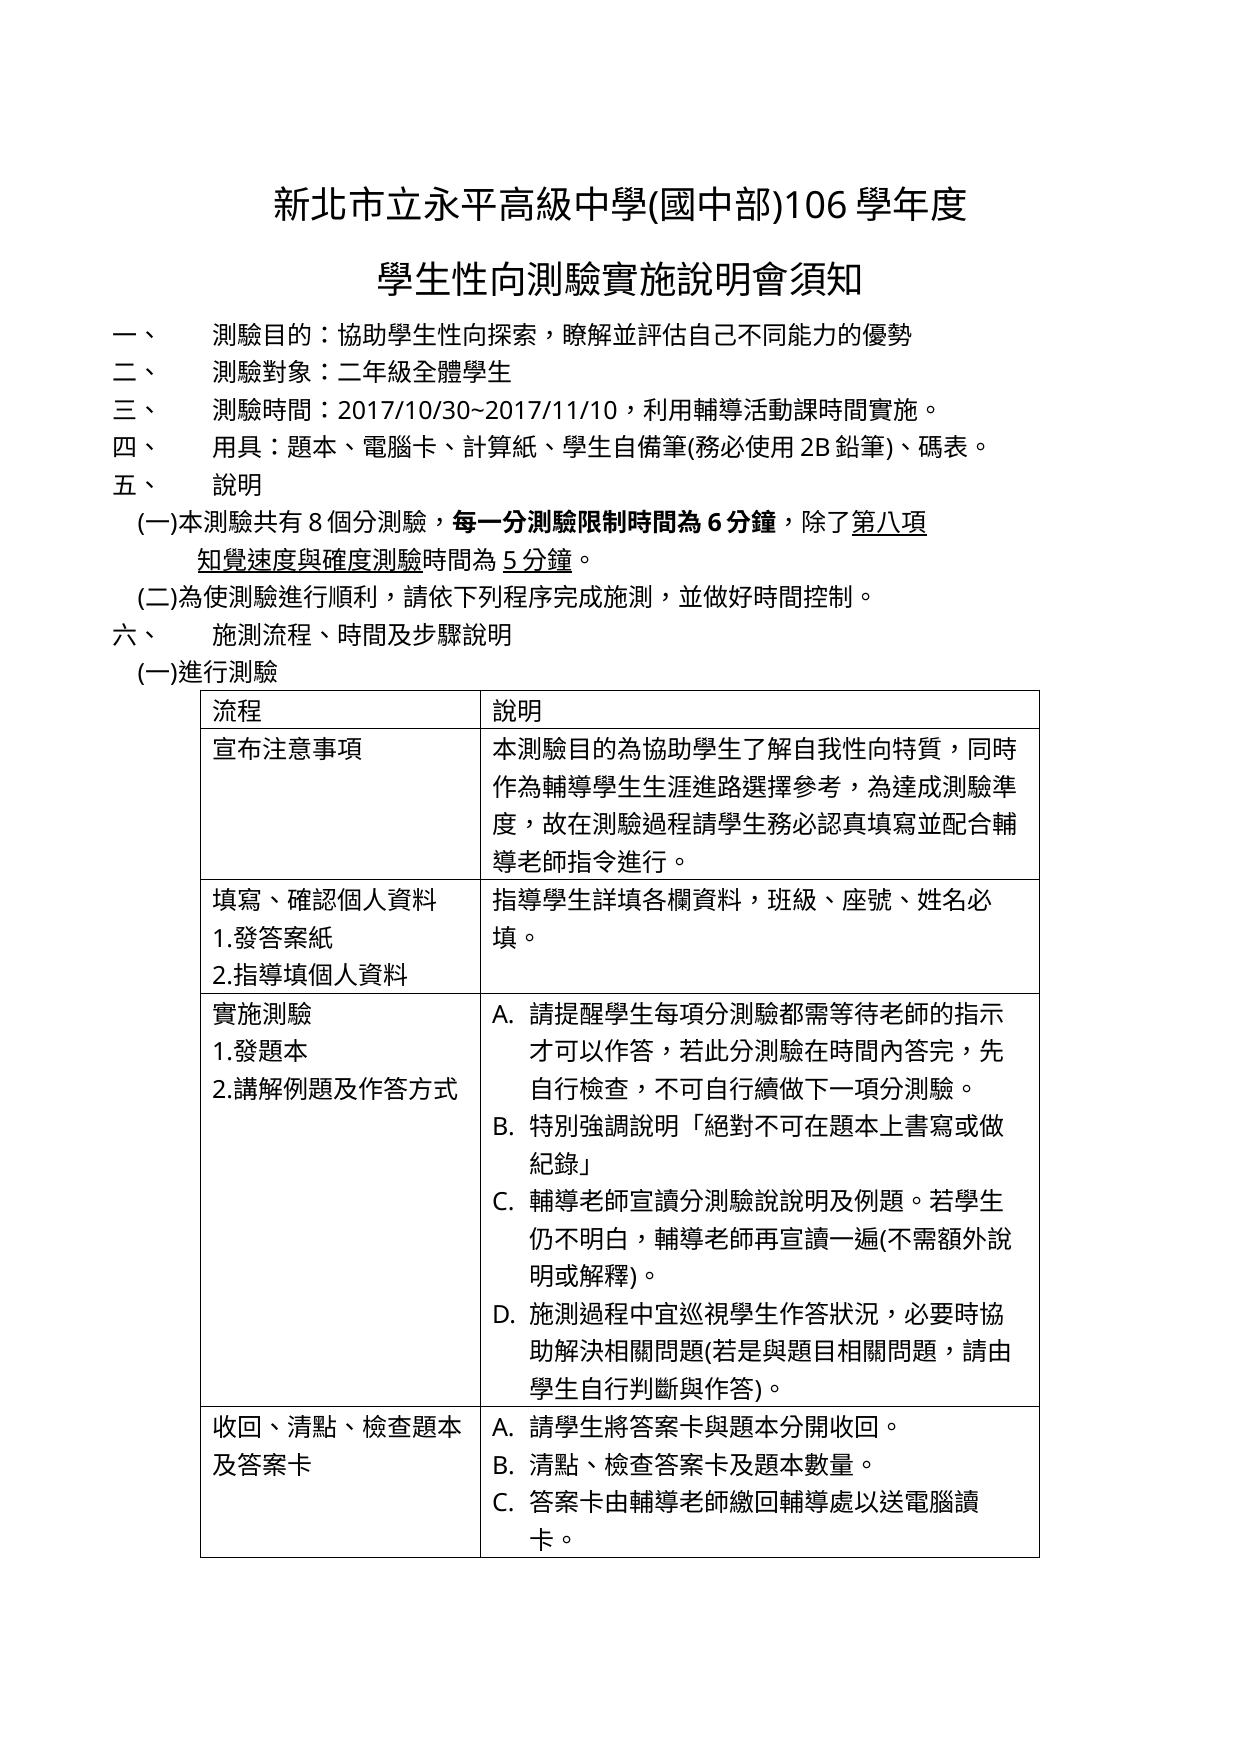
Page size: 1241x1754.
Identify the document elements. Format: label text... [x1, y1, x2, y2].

table_cell 收回、清點、檢查題本及答案卡 [201, 1407, 480, 1557]
list 測驗時間：2017/10/30~2017/11/10，利用輔導活動課時間實施。 [112, 389, 1128, 427]
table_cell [481, 1407, 1039, 1557]
table_header 流程 [201, 691, 480, 728]
table_cell 宣布注意事項 [201, 729, 480, 879]
table_cell 請提醒學生每項分測驗都需等待老師的指示才可以作答，若此分測驗在時間內答完，先自行檢查，不可自行續做下一項分測驗。 特別強調說明「絕對不可在題本上書寫或做紀錄」 輔導老師宣讀分測驗說說明及例題。若學生仍不明白，輔導老師再宣讀一遍(不需額外說明或解釋)。 施測過程中宜巡視學生作答狀況，必要時協助解決相關問題(若是與題目相關問題，請由學生自行判斷與作答)。 [481, 994, 1039, 1406]
table_cell 填寫、確認個人資料 1.發答案紙 2.指導填個人資料 [201, 880, 480, 993]
list 為使測驗進行順利，請依下列程序完成施測，並做好時間控制。 [137, 577, 1128, 614]
table_cell 本測驗目的為協助學生了解自我性向特質，同時作為輔導學生生涯進路選擇參考，為達成測驗準度，故在測驗過程請學生務必認真填寫並配合輔導老師指令進行。 [481, 729, 1039, 879]
list 知覺速度與確度測驗時間為5分鐘。 [178, 539, 1128, 577]
text 新北市立永平高級中學(國中部)106學年度 [112, 164, 1128, 239]
text 學生性向測驗實施說明會須知 [112, 239, 1128, 314]
list 測驗目的：協助學生性向探索，瞭解並評估自己不同能力的優勢 [112, 314, 1128, 352]
list 測驗對象：二年級全體學生 [112, 352, 1128, 389]
table_cell 指導學生詳填各欄資料，班級、座號、姓名必填。 [481, 880, 1039, 993]
list 用具：題本、電腦卡、計算紙、學生自備筆(務必使用2B鉛筆)、碼表。 [112, 427, 1128, 464]
table_header 說明 [481, 691, 1039, 728]
list 施測流程、時間及步驟說明 [112, 614, 1128, 652]
list 進行測驗 [137, 652, 1128, 689]
table_cell 實施測驗 1.發題本 2.講解例題及作答方式 [201, 994, 480, 1406]
list 本測驗共有8個分測驗，每一分測驗限制時間為6分鐘，除了第八項 [137, 502, 1128, 539]
list 說明 [112, 464, 1128, 502]
